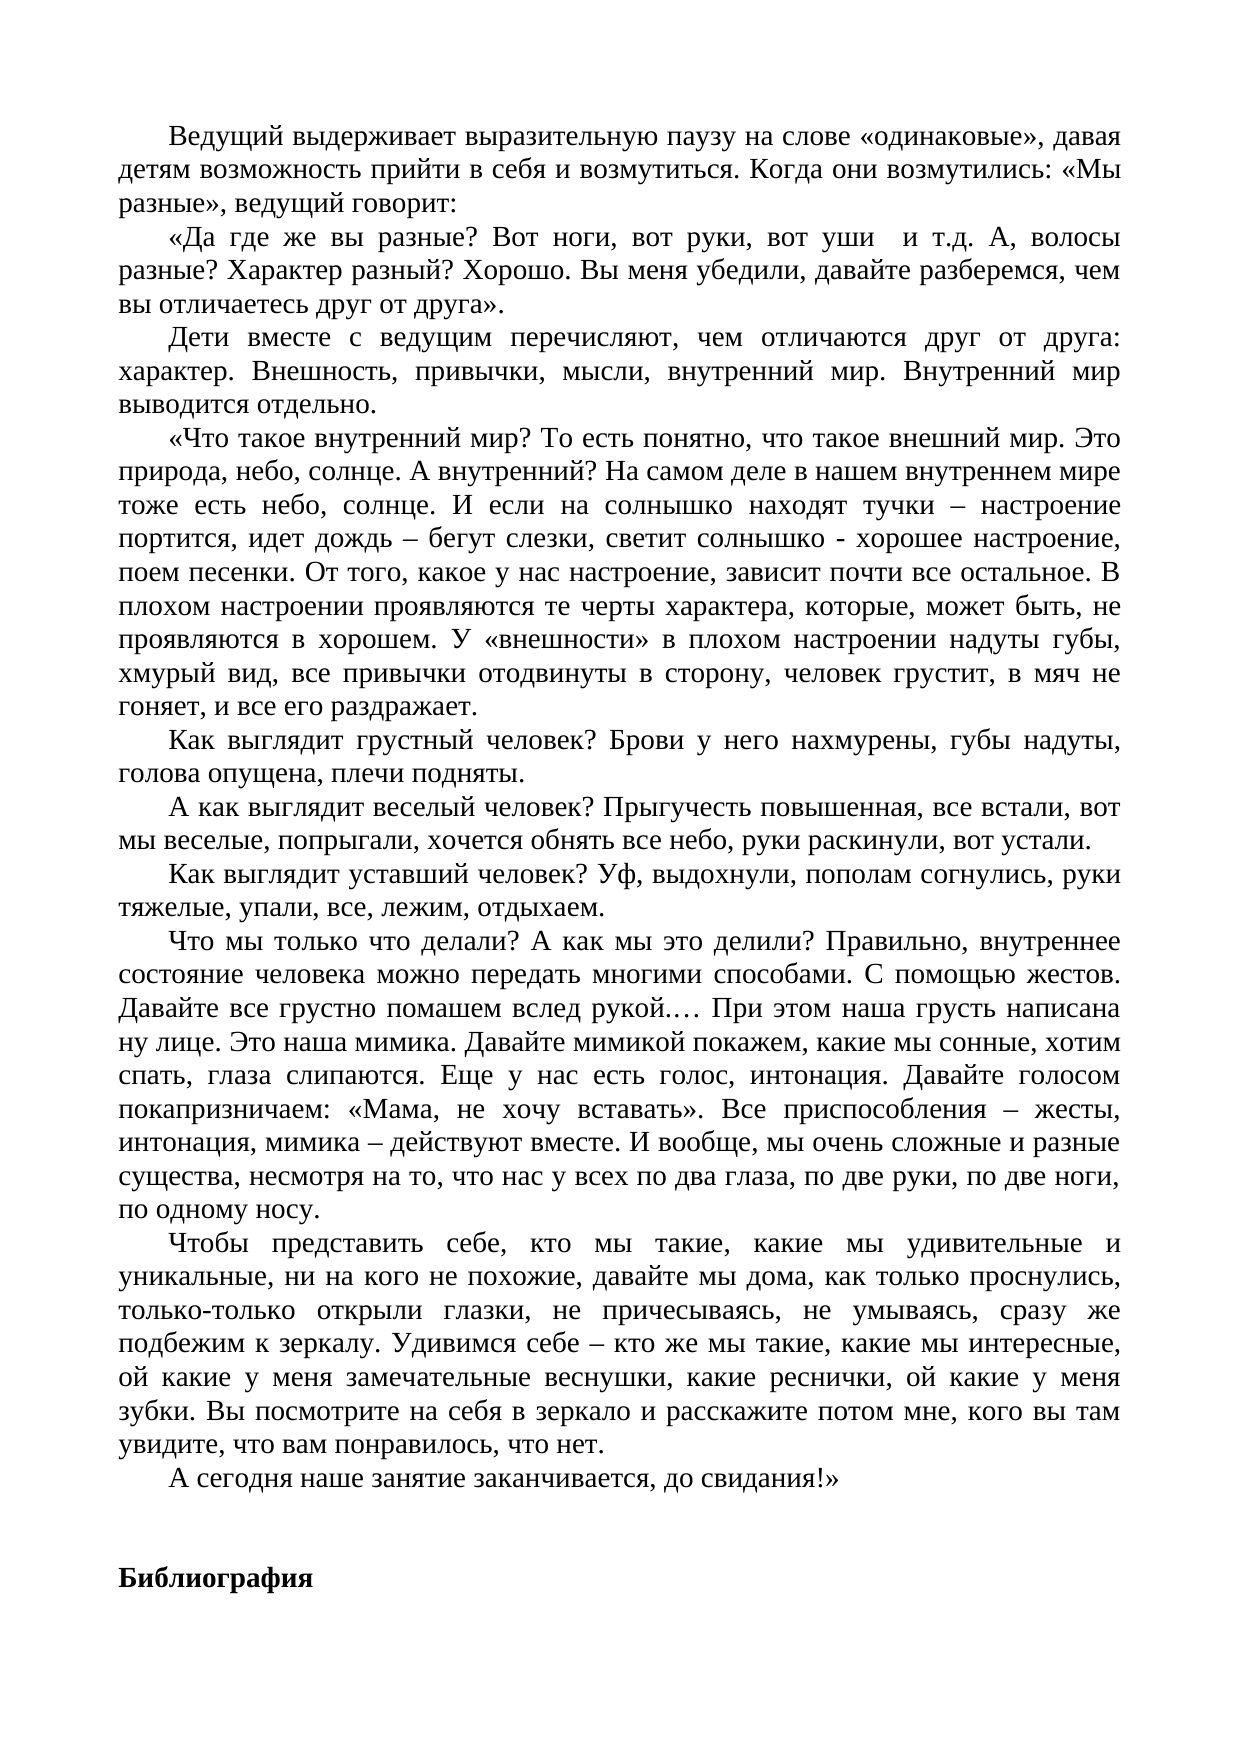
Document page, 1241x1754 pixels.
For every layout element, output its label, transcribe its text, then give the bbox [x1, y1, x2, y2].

text Библиография [118, 1560, 1122, 1594]
text А сегодня наше занятие заканчивается, до свидания!» [118, 1460, 1122, 1493]
text Как выглядит уставший человек? Уф, выдохнули, пополам согнулись, руки тяжелые, упали, все, лежим, отдыхаем. [118, 856, 1122, 923]
text «Что такое внутренний мир? То есть понятно, что такое внешний мир. Это природа, небо, солнце. А внутренний? На самом деле в нашем внутреннем мире тоже есть небо, солнце. И если на солнышко находят тучки – настроение портится, идет дождь – бегут слезки, светит солнышко - хорошее настроение, поем песенки. От того, какое у нас настроение, зависит почти все остальное. В плохом настроении проявляются те черты характера, которые, может быть, не проявляются в хорошем. У «внешности» в плохом настроении надуты губы, хмурый вид, все привычки отодвинуты в сторону, человек грустит, в мяч не гоняет, и все его раздражает. [118, 420, 1122, 722]
text Ведущий выдерживает выразительную паузу на слове «одинаковые», давая детям возможность прийти в себя и возмутиться. Когда они возмутились: «Мы разные», ведущий говорит: [118, 118, 1122, 219]
text Дети вместе с ведущим перечисляют, чем отличаются друг от друга: характер. Внешность, привычки, мысли, внутренний мир. Внутренний мир выводится отдельно. [118, 319, 1122, 420]
text «Да где же вы разные? Вот ноги, вот руки, вот уши и т.д. А, волосы разные? Характер разный? Хорошо. Вы меня убедили, давайте разберемся, чем вы отличаетесь друг от друга». [118, 219, 1122, 319]
text Как выглядит грустный человек? Брови у него нахмурены, губы надуты, голова опущена, плечи подняты. [118, 722, 1122, 789]
text А как выглядит веселый человек? Прыгучесть повышенная, все встали, вот мы веселые, попрыгали, хочется обнять все небо, руки раскинули, вот устали. [118, 789, 1122, 856]
text Что мы только что делали? А как мы это делили? Правильно, внутреннее состояние человека можно передать многими способами. С помощью жестов. Давайте все грустно помашем вслед рукой.… При этом наша грусть написана ну лице. Это наша мимика. Давайте мимикой покажем, какие мы сонные, хотим спать, глаза слипаются. Еще у нас есть голос, интонация. Давайте голосом покапризничаем: «Мама, не хочу вставать». Все приспособления – жесты, интонация, мимика – действуют вместе. И вообще, мы очень сложные и разные существа, несмотря на то, что нас у всех по два глаза, по две руки, по две ноги, по одному носу. [118, 923, 1122, 1225]
text Чтобы представить себе, кто мы такие, какие мы удивительные и уникальные, ни на кого не похожие, давайте мы дома, как только проснулись, только-только открыли глазки, не причесываясь, не умываясь, сразу же подбежим к зеркалу. Удивимся себе – кто же мы такие, какие мы интересные, ой какие у меня замечательные веснушки, какие реснички, ой какие у меня зубки. Вы посмотрите на себя в зеркало и расскажите потом мне, кого вы там увидите, что вам понравилось, что нет. [118, 1225, 1122, 1460]
